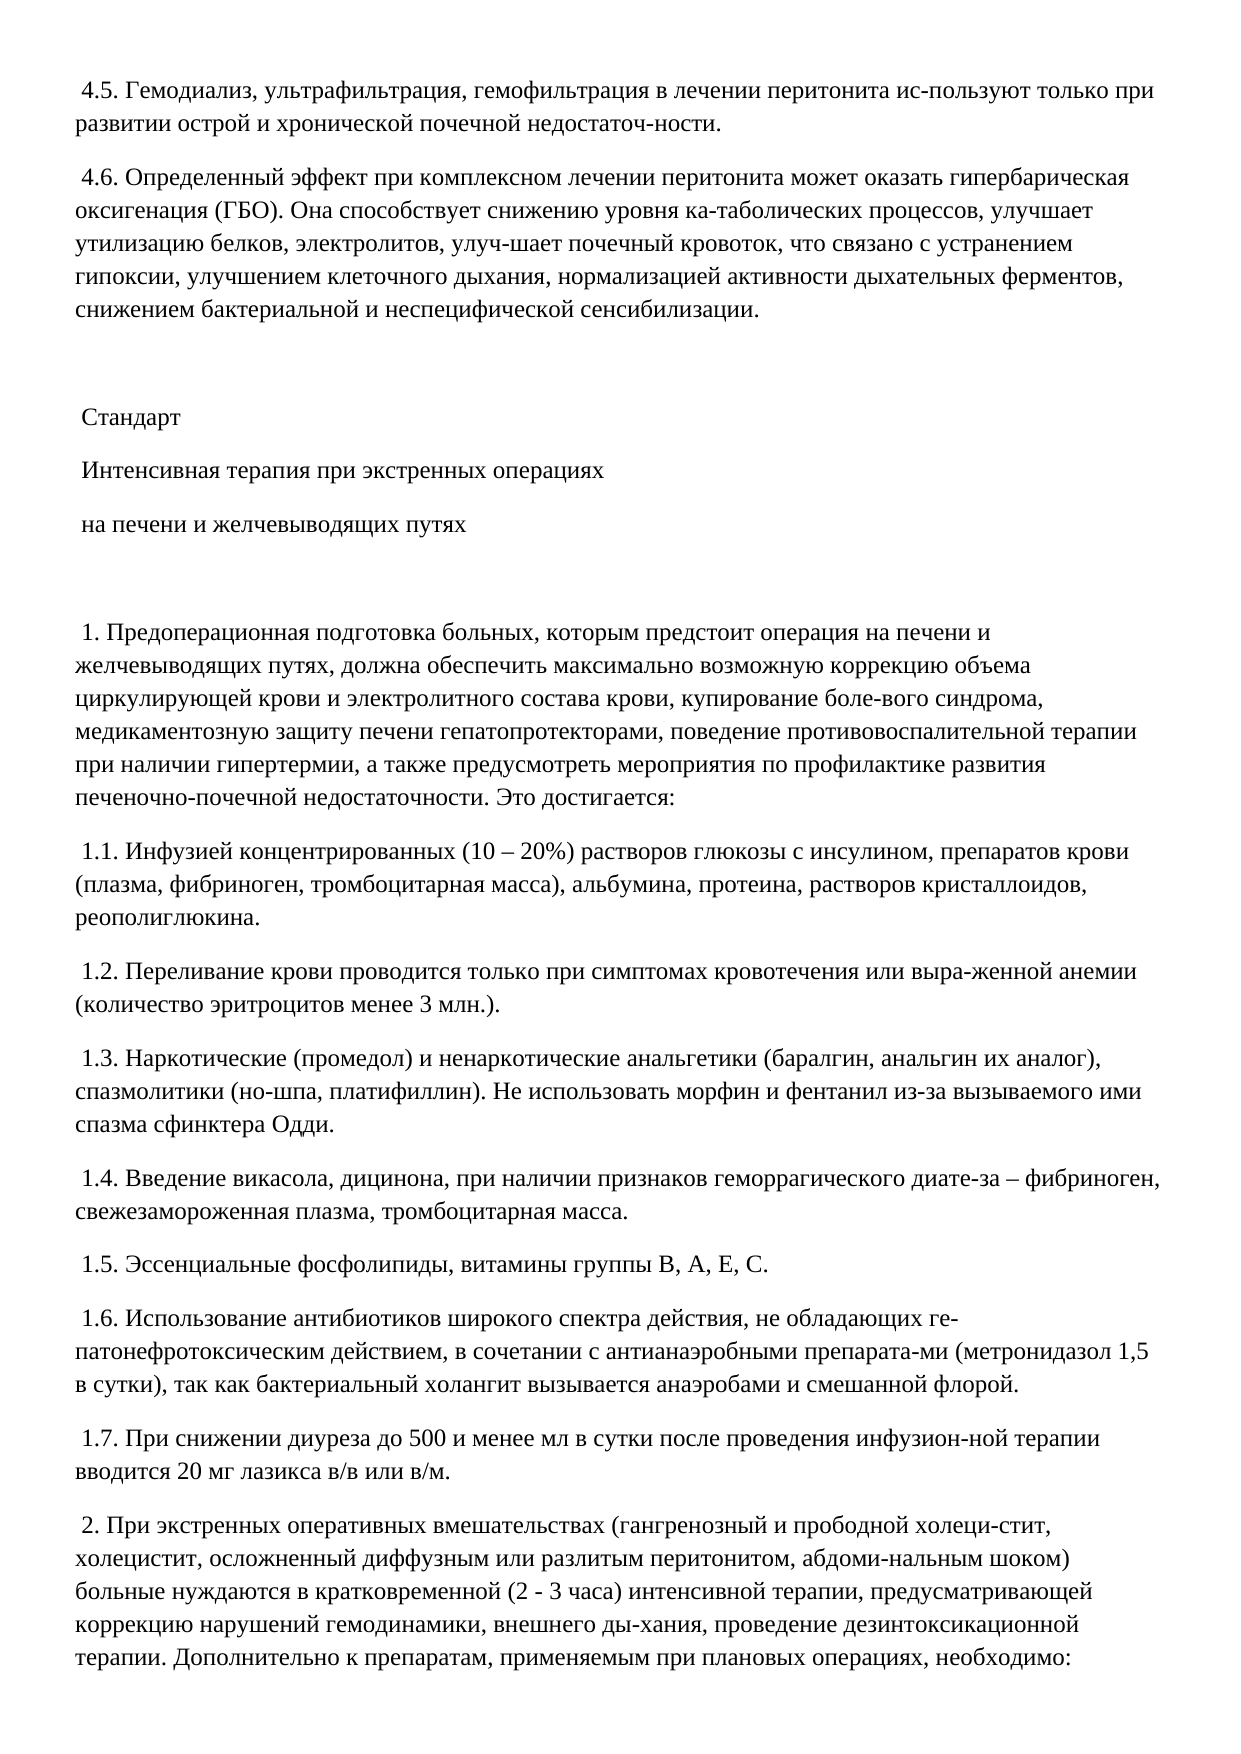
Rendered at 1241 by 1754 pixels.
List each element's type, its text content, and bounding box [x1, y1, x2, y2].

text 4.5. Гемодиализ, ультрафильтрация, гемофильтрация в лечении перитонита ис-пользуют только при развитии острой и хронической почечной недостаточ-ности. [75, 75, 1165, 137]
text 2. При экстренных оперативных вмешательствах (гангренозный и прободной холеци-стит, холецистит, осложненный диффузным или разлитым перитонитом, абдоми-нальным шоком) больные нуждаются в кратковременной (2 - 3 часа) интенсивной терапии, предусматривающей коррекцию нарушений гемодинамики, внешнего ды-хания, проведение дезинтоксикационной терапии. Дополнительно к препаратам, применяемым при плановых операциях, необходимо: [75, 1510, 1165, 1671]
text на печени и желчевыводящих путях [75, 509, 1165, 538]
text 1. Предоперационная подготовка больных, которым предстоит операция на печени и желчевыводящих путях, должна обеспечить максимально возможную коррекцию объема циркулирующей крови и электролитного состава крови, купирование боле-вого синдрома, медикаментозную защиту печени гепатопротекторами, поведение противовоспалительной терапии при наличии гипертермии, а также предусмотреть мероприятия по профилактике развития печеночно-почечной недостаточности. Это достигается: [75, 617, 1165, 811]
text 1.3. Наркотические (промедол) и ненаркотические анальгетики (баралгин, анальгин их аналог), спазмолитики (но-шпа, платифиллин). Не использовать морфин и фентанил из-за вызываемого ими спазма сфинктера Одди. [75, 1043, 1165, 1138]
text 4.6. Определенный эффект при комплексном лечении перитонита может оказать гипербарическая оксигенация (ГБО). Она способствует снижению уровня ка-таболических процессов, улучшает утилизацию белков, электролитов, улуч-шает почечный кровоток, что связано с устранением гипоксии, улучшением клеточного дыхания, нормализацией активности дыхательных ферментов, снижением бактериальной и неспецифической сенсибилизации. [75, 162, 1165, 323]
text Интенсивная терапия при экстренных операциях [75, 456, 1165, 484]
text Стандарт [75, 402, 1165, 430]
text 1.5. Эссенциальные фосфолипиды, витамины группы В, А, Е, С. [75, 1249, 1165, 1278]
text 1.1. Инфузией концентрированных (10 – 20%) растворов глюкозы с инсулином, препаратов крови (плазма, фибриноген, тромбоцитарная масса), альбумина, протеина, растворов кристаллоидов, реополиглюкина. [75, 836, 1165, 931]
text 1.7. При снижении диуреза до 500 и менее мл в сутки после проведения инфузион-ной терапии вводится 20 мг лазикса в/в или в/м. [75, 1423, 1165, 1485]
text 1.6. Использование антибиотиков широкого спектра действия, не обладающих ге-патонефротоксическим действием, в сочетании с антианаэробными препарата-ми (метронидазол 1,5 в сутки), так как бактериальный холангит вызывается анаэробами и смешанной флорой. [75, 1303, 1165, 1398]
text 1.2. Переливание крови проводится только при симптомах кровотечения или выра-женной анемии (количество эритроцитов менее 3 млн.). [75, 956, 1165, 1018]
text 1.4. Введение викасола, дицинона, при наличии признаков геморрагического диате-за – фибриноген, свежезамороженная плазма, тромбоцитарная масса. [75, 1163, 1165, 1224]
